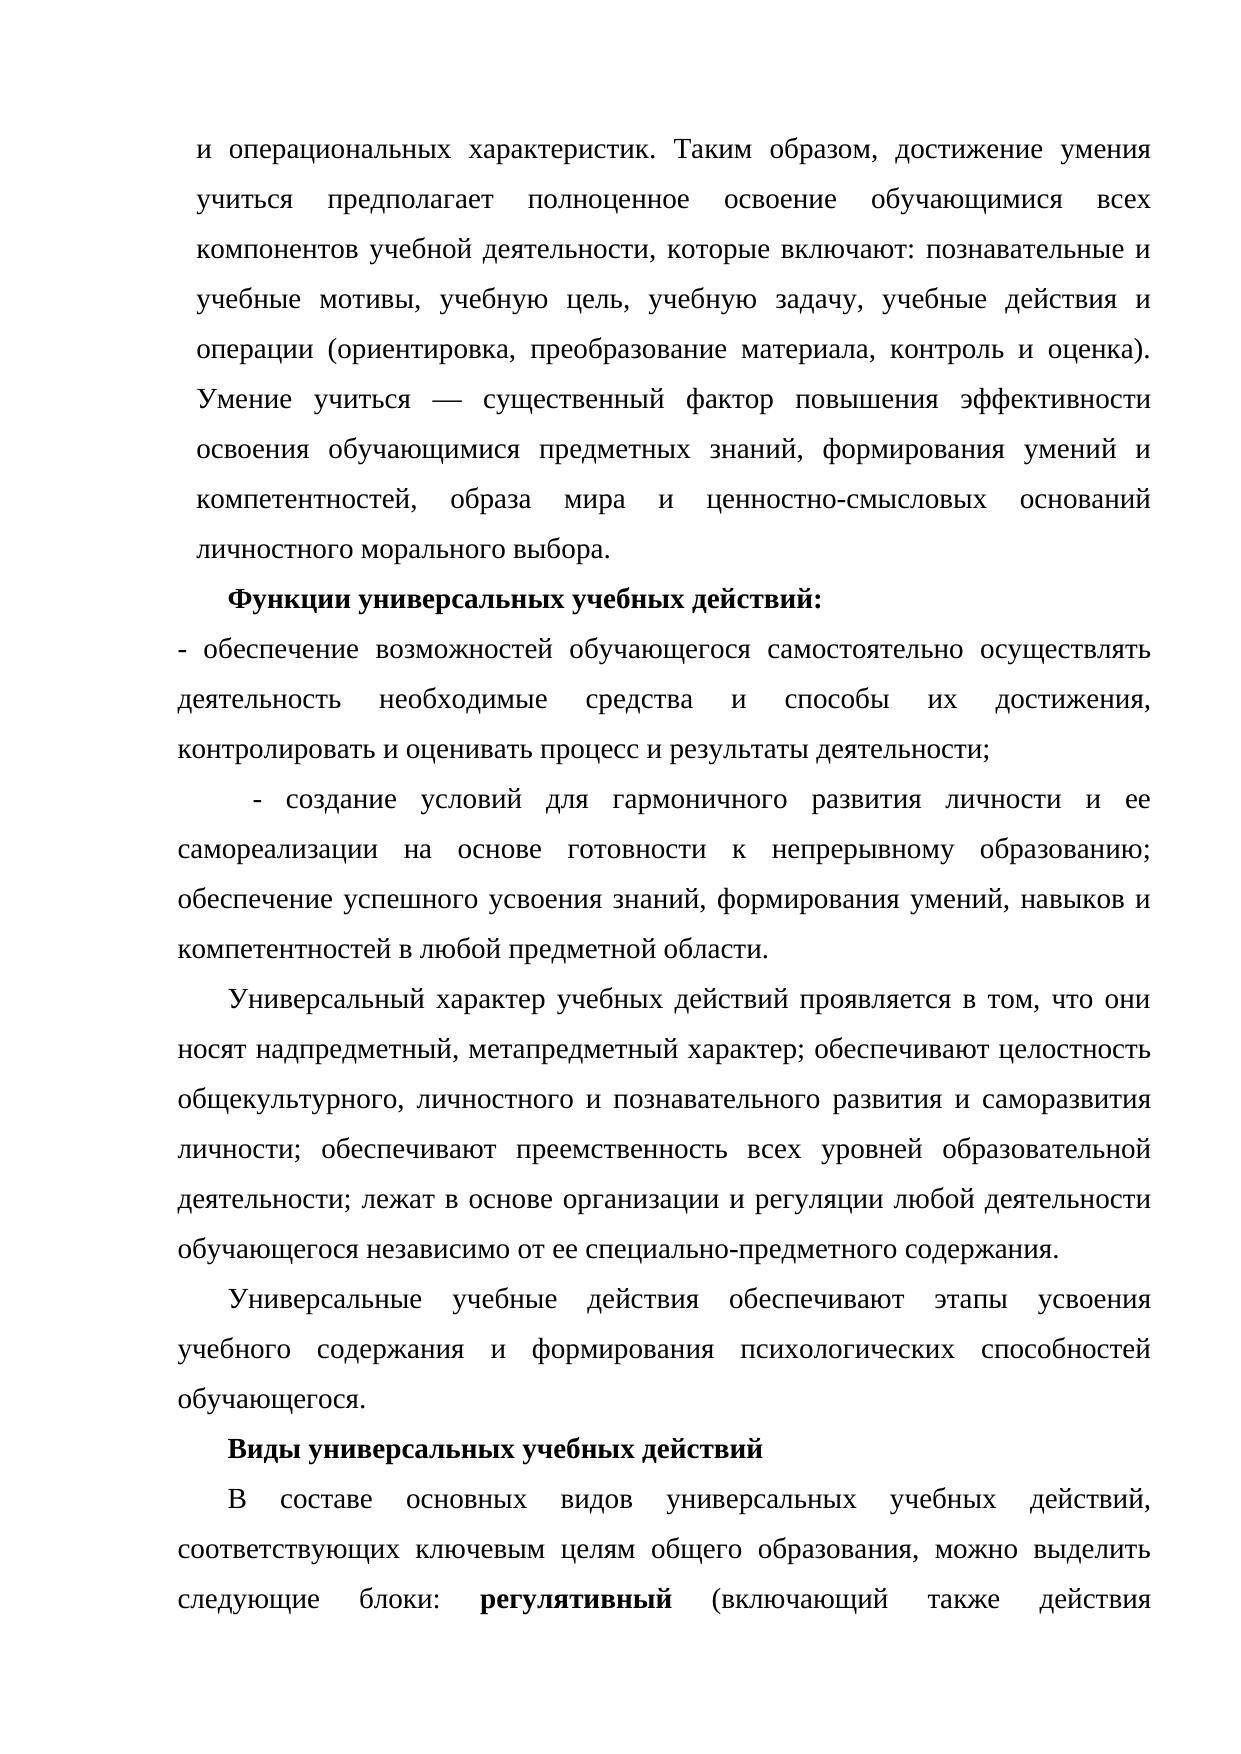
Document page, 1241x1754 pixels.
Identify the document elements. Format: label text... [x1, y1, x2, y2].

text - создание условий для гармоничного развития личности и ее самореализации на основе готовности к непрерывному образованию; обеспечение успешного усвоения знаний, формирования умений, навыков и компетентностей в любой предметной области. [177, 768, 1152, 968]
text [196, 118, 1152, 568]
text Виды универсальных учебных действий [177, 1418, 1152, 1468]
text Универсальные учебные действия обеспечивают этапы усвоения учебного содержания и формирования психологических способностей обучающегося. [177, 1268, 1152, 1418]
text - обеспечение возможностей обучающегося самостоятельно осуществлять деятельность необходимые средства и способы их достижения, контролировать и оценивать процесс и результаты деятельности; [177, 618, 1152, 768]
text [177, 1468, 1152, 1618]
text Универсальный характер учебных действий проявляется в том, что они носят надпредметный, метапредметный характер; обеспечивают целостность общекультурного, личностного и познавательного развития и саморазвития личности; обеспечивают преемственность всех уровней образовательной деятельности; лежат в основе организации и регуляции любой деятельности обучающегося независимо от ее специально-предметного содержания. [177, 968, 1152, 1268]
text Функции универсальных учебных действий: [177, 568, 1152, 618]
